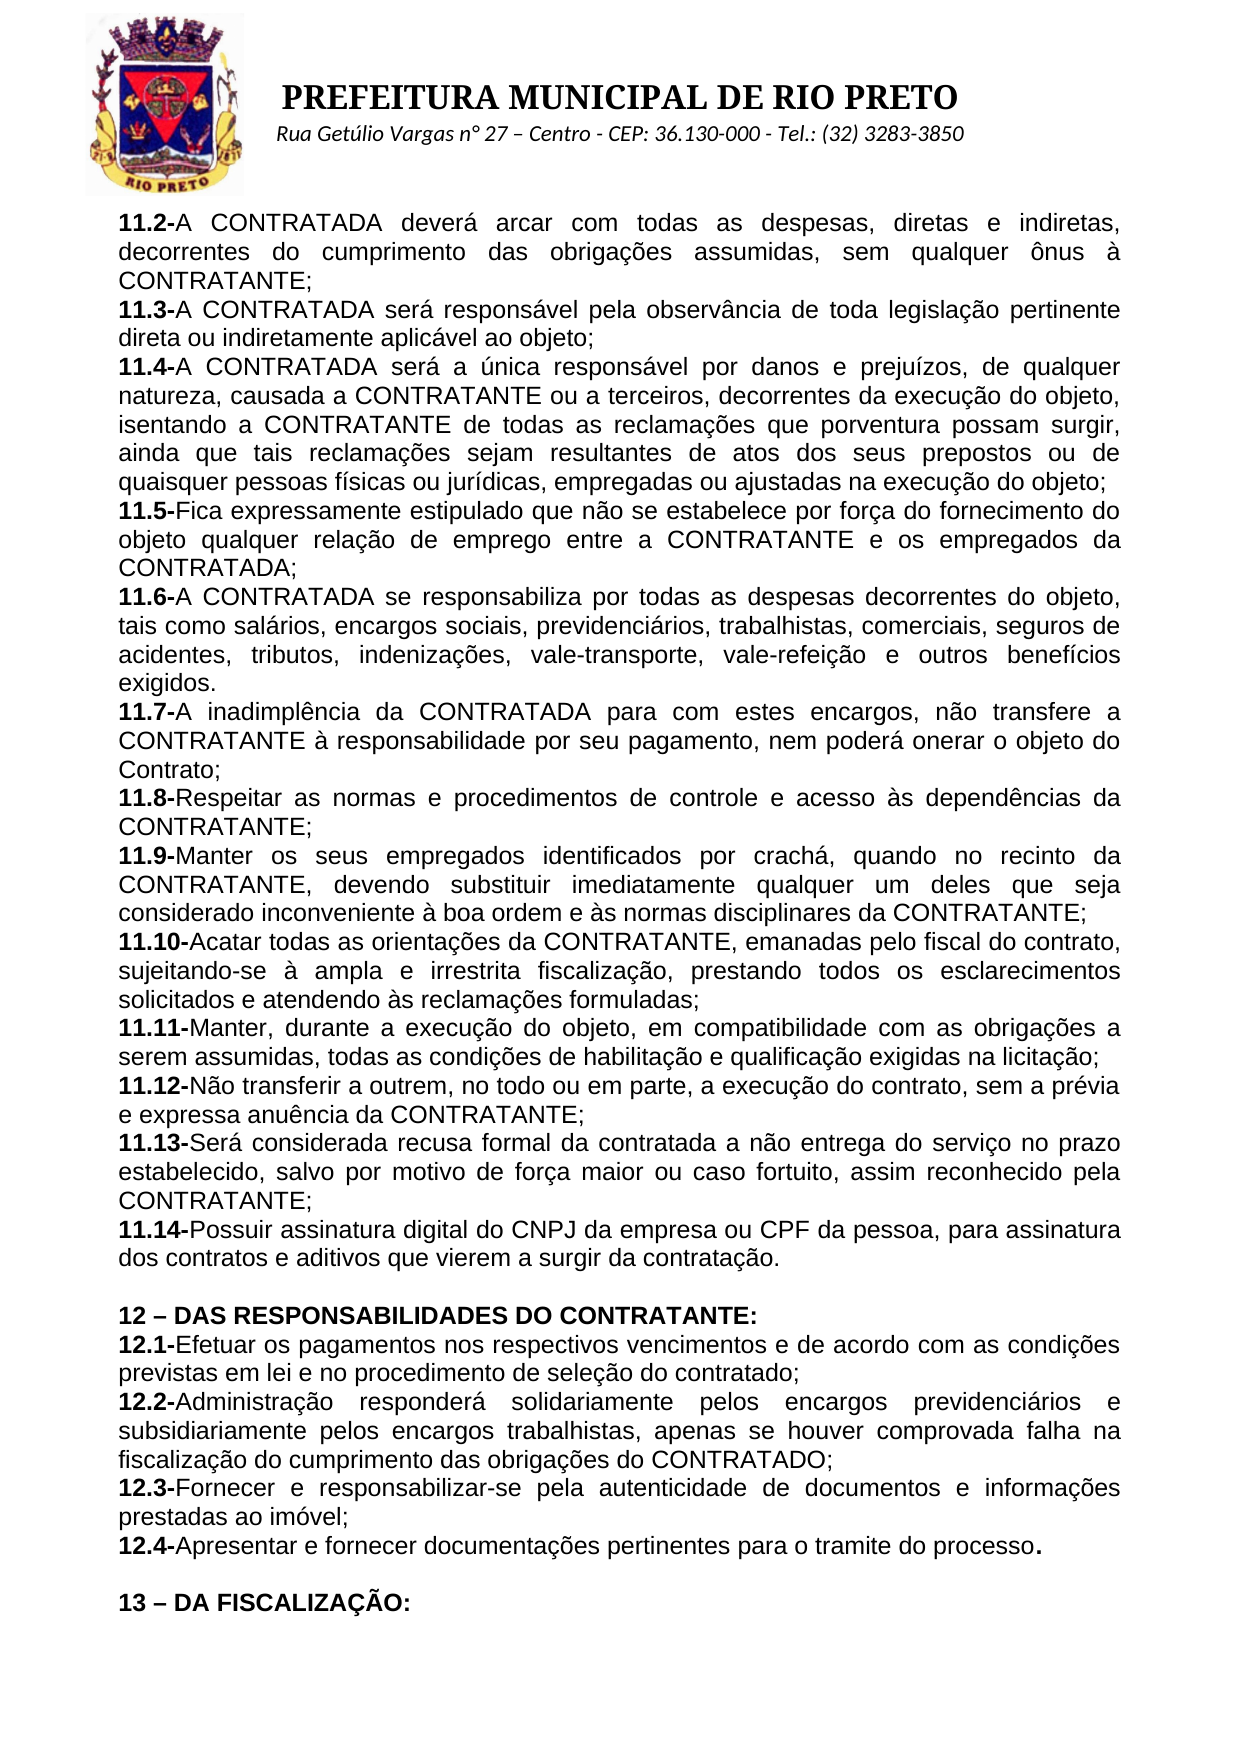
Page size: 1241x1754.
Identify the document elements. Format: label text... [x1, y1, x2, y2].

text 12.3-Fornecer e responsabilizar-se pela autenticidade de documentos e informações prestadas ao imóvel; [118, 1473, 1122, 1531]
text 11.14-Possuir assinatura digital do CNPJ da empresa ou CPF da pessoa, para assinatura dos contratos e aditivos que vierem a surgir da contratação. [118, 1214, 1122, 1272]
text 11.11-Manter, durante a execução do objeto, em compatibilidade com as obrigações a serem assumidas, todas as condições de habilitação e qualificação exigidas na licitação; [118, 1013, 1122, 1071]
text 11.13-Será considerada recusa formal da contratada a não entrega do serviço no prazo estabelecido, salvo por motivo de força maior ou caso fortuito, assim reconhecido pela CONTRATANTE; [118, 1128, 1122, 1214]
text 11.7-A inadimplência da CONTRATADA para com estes encargos, não transfere a CONTRATANTE à responsabilidade por seu pagamento, nem poderá onerar o objeto do Contrato; [118, 697, 1122, 783]
text 11.8-Respeitar as normas e procedimentos de controle e acesso às dependências da CONTRATANTE; [118, 783, 1122, 841]
text 11.6-A CONTRATADA se responsabiliza por todas as despesas decorrentes do objeto, tais como salários, encargos sociais, previdenciários, trabalhistas, comerciais, seguros de acidentes, tributos, indenizações, vale-transporte, vale-refeição e outros benefícios exigidos. [118, 582, 1122, 697]
text 13 – DA FISCALIZAÇÃO: [118, 1588, 1122, 1617]
text 11.2-A CONTRATADA deverá arcar com todas as despesas, diretas e indiretas, decorrentes do cumprimento das obrigações assumidas, sem qualquer ônus à CONTRATANTE; [118, 208, 1122, 294]
text 12.4-Apresentar e fornecer documentações pertinentes para o tramite do processo. [118, 1531, 1122, 1559]
text 11.12-Não transferir a outrem, no todo ou em parte, a execução do contrato, sem a prévia e expressa anuência da CONTRATANTE; [118, 1071, 1122, 1128]
text 12.2-Administração responderá solidariamente pelos encargos previdenciários e subsidiariamente pelos encargos trabalhistas, apenas se houver comprovada falha na fiscalização do cumprimento das obrigações do CONTRATADO; [118, 1387, 1122, 1473]
text 11.9-Manter os seus empregados identificados por crachá, quando no recinto da CONTRATANTE, devendo substituir imediatamente qualquer um deles que seja considerado inconveniente à boa ordem e às normas disciplinares da CONTRATANTE; [118, 841, 1122, 927]
text 11.5-Fica expressamente estipulado que não se estabelece por força do fornecimento do objeto qualquer relação de emprego entre a CONTRATANTE e os empregados da CONTRATADA; [118, 496, 1122, 582]
picture [85, 13, 245, 196]
text 12.1-Efetuar os pagamentos nos respectivos vencimentos e de acordo com as condições previstas em lei e no procedimento de seleção do contratado; [118, 1329, 1122, 1387]
text 11.4-A CONTRATADA será a única responsável por danos e prejuízos, de qualquer natureza, causada a CONTRATANTE ou a terceiros, decorrentes da execução do objeto, isentando a CONTRATANTE de todas as reclamações que porventura possam surgir, ainda que tais reclamações sejam resultantes de atos dos seus prepostos ou de quaisquer pessoas físicas ou jurídicas, empregadas ou ajustadas na execução do objeto; [118, 352, 1122, 496]
text 11.3-A CONTRATADA será responsável pela observância de toda legislação pertinente direta ou indiretamente aplicável ao objeto; [118, 294, 1122, 352]
text 11.10-Acatar todas as orientações da CONTRATANTE, emanadas pelo fiscal do contrato, sujeitando-se à ampla e irrestrita fiscalização, prestando todos os esclarecimentos solicitados e atendendo às reclamações formuladas; [118, 927, 1122, 1013]
text 12 – DAS RESPONSABILIDADES DO CONTRATANTE: [118, 1301, 1122, 1329]
